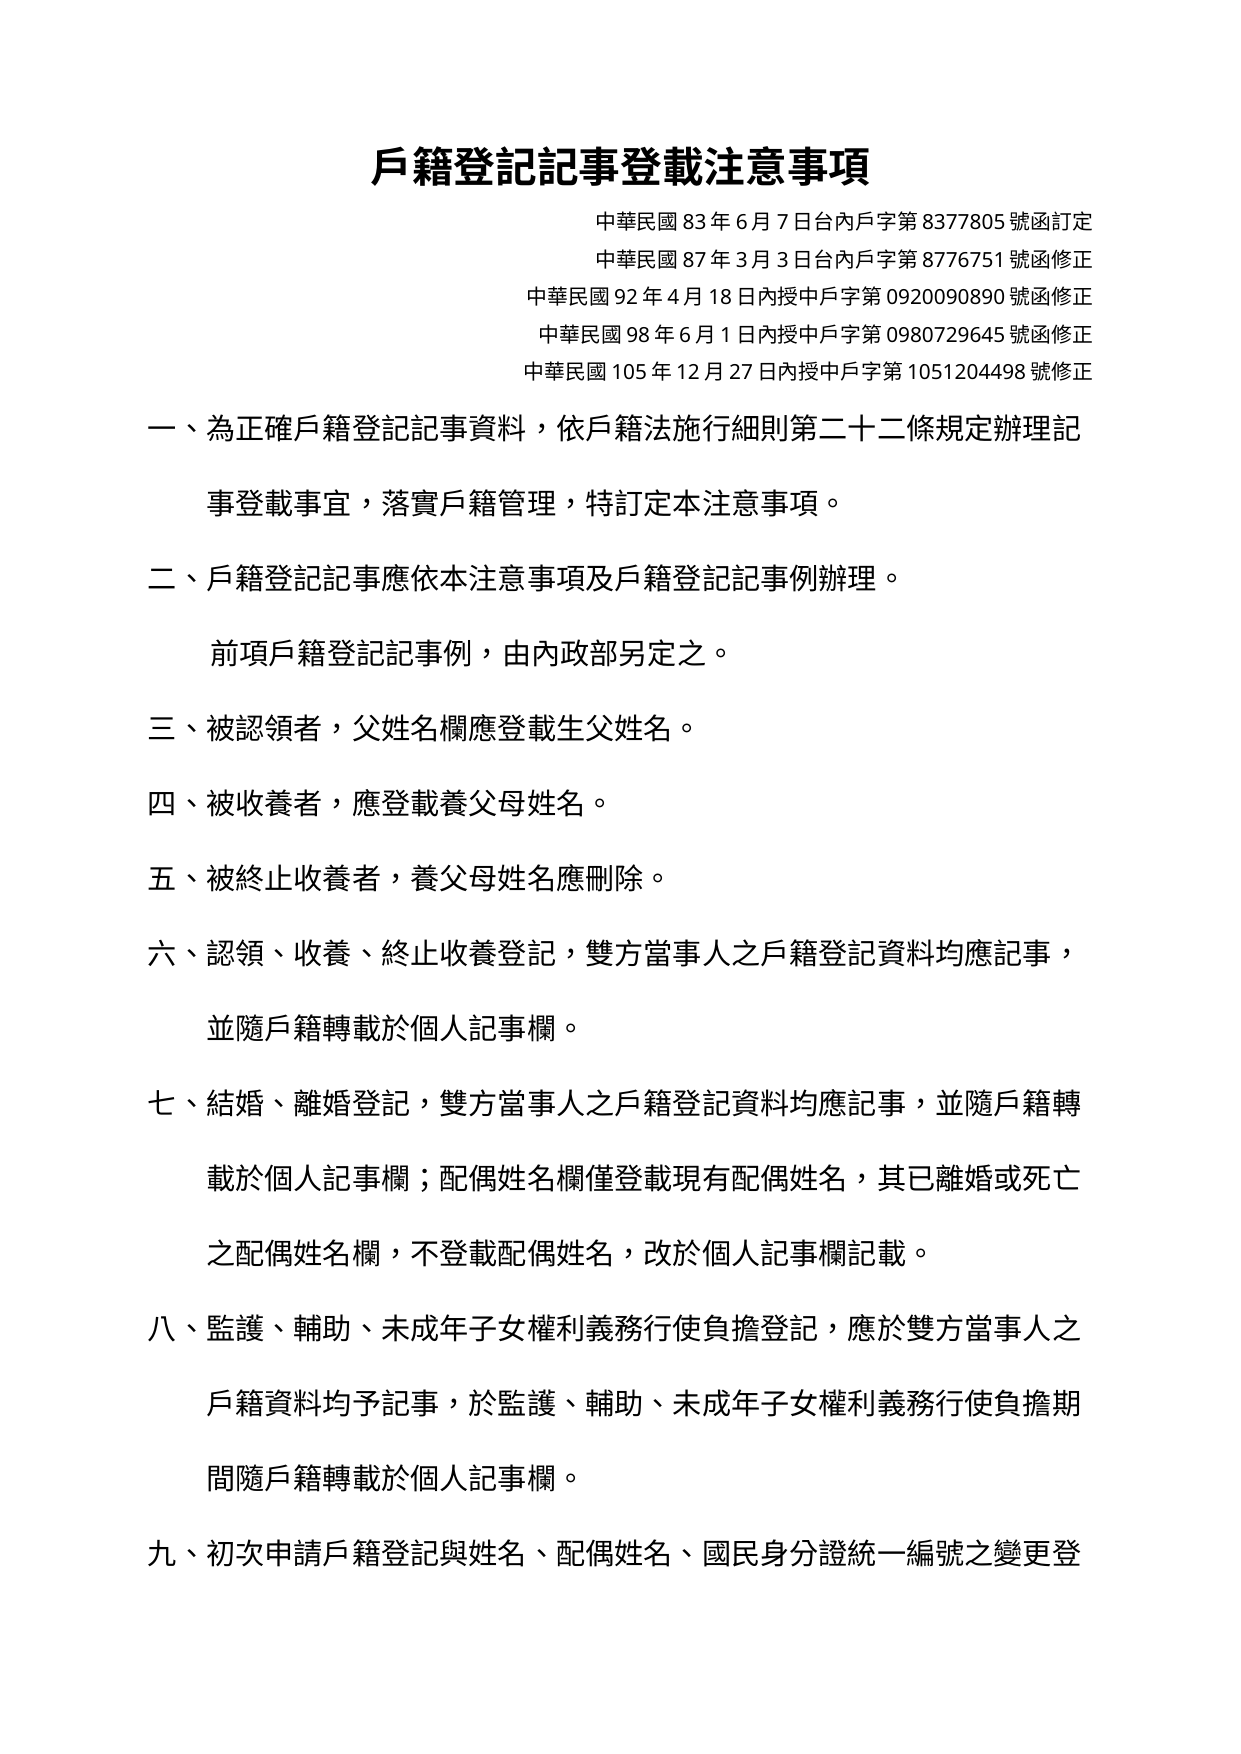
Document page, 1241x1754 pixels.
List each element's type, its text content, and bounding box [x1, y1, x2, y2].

text 戶籍登記記事登載注意事項 [148, 127, 1092, 202]
text 前項戶籍登記記事例，由內政部另定之。 [210, 614, 1092, 689]
text 二、戶籍登記記事應依本注意事項及戶籍登記記事例辦理。 [148, 539, 1092, 614]
list 六、認領、收養、終止收養登記，雙方當事人之戶籍登記資料均應記事，並隨戶籍轉載於個人記事欄。 [148, 914, 1092, 1064]
text 三、被認領者，父姓名欄應登載生父姓名。 [148, 689, 1092, 764]
list 四、被收養者，應登載養父母姓名。 [148, 764, 1092, 839]
text 台內戶字第8776751號函修正 [148, 239, 1092, 277]
text 內授中戶字第0980729645號函修正 [148, 314, 1092, 352]
list 七、結婚、離婚登記，雙方當事人之戶籍登記資料均應記事，並隨戶籍轉載於個人記事欄；配偶姓名欄僅登載現有配偶姓名，其已離婚或死亡之配偶姓名欄，不登載配偶姓名，改於個人記事欄記載。 [148, 1064, 1092, 1289]
text 一、為正確戶籍登記記事資料，依戶籍法施行細則第二十二條規定辦理記事登載事宜，落實戶籍管理，特訂定本注意事項。 [148, 389, 1092, 539]
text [148, 1514, 1092, 1589]
text 台內戶字第8377805號函訂定 [148, 202, 1092, 239]
text 內授中戶字第0920090890號函修正 [148, 277, 1092, 314]
text 八、監護、輔助、未成年子女權利義務行使負擔登記，應於雙方當事人之戶籍資料均予記事，於監護、輔助、未成年子女權利義務行使負擔期間隨戶籍轉載於個人記事欄。 [148, 1289, 1092, 1514]
text 中華民國105年12月27日內授中戶字第1051204498號修正 [148, 352, 1092, 389]
text 五、被終止收養者，養父母姓名應刪除。 [148, 839, 1092, 914]
